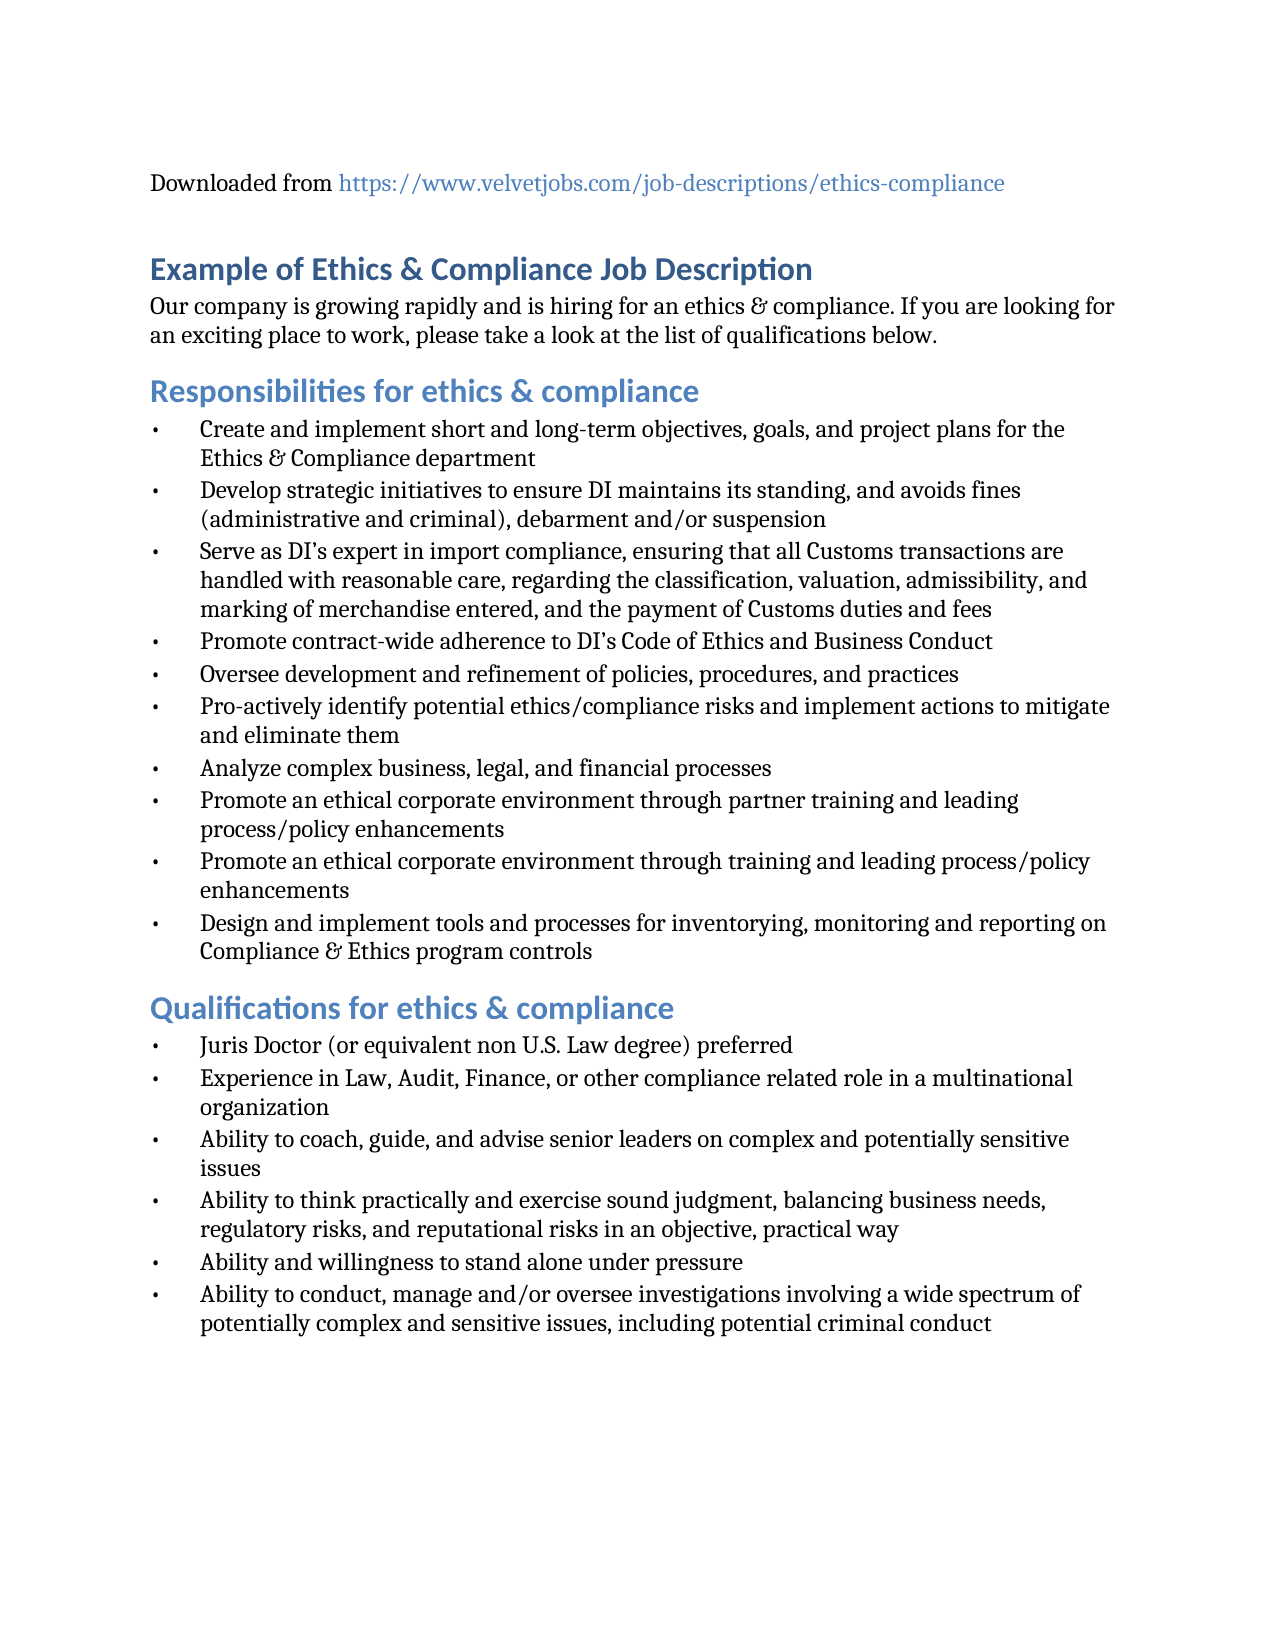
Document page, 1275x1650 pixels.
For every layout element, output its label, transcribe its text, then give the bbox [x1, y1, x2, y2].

list Develop strategic initiatives to ensure DI maintains its standing, and avoids fines (administrative and criminal), debarment and/or suspension [150, 476, 1125, 533]
text Our company is growing rapidly and is hiring for an ethics & compliance. If you are looking for an exciting place to work, please take a look at the list of qualifications below. [150, 292, 1125, 349]
subtitle Qualifications for ethics & compliance [150, 987, 1125, 1028]
list Ability and willingness to stand alone under pressure [150, 1248, 1125, 1276]
list Juris Doctor (or equivalent non U.S. Law degree) preferred [150, 1031, 1125, 1060]
list Design and implement tools and processes for inventorying, monitoring and reporting on Compliance & Ethics program controls [150, 908, 1125, 966]
list Ability to think practically and exercise sound judgment, balancing business needs, regulatory risks, and reputational risks in an objective, practical way [150, 1186, 1125, 1244]
list Serve as DI’s expert in import compliance, ensuring that all Customs transactions are handled with reasonable care, regarding the classification, valuation, admissibility, and marking of merchandise entered, and the payment of Customs duties and fees [150, 537, 1125, 623]
list Promote an ethical corporate environment through partner training and leading process/policy enhancements [150, 786, 1125, 843]
list Oversee development and refinement of policies, procedures, and practices [150, 660, 1125, 688]
subtitle Responsibilities for ethics & compliance [150, 370, 1125, 411]
list Ability to conduct, manage and/or oversee investigations involving a wide spectrum of potentially complex and sensitive issues, including potential criminal conduct [150, 1280, 1125, 1338]
text Downloaded from https://www.velvetjobs.com/job-descriptions/ethics-compliance [150, 169, 1125, 197]
list Ability to coach, guide, and advise senior leaders on complex and potentially sensitive issues [150, 1125, 1125, 1183]
subtitle Example of Ethics & Compliance Job Description [150, 247, 1125, 288]
list Analyze complex business, legal, and financial processes [150, 753, 1125, 782]
list Promote an ethical corporate environment through training and leading process/policy enhancements [150, 847, 1125, 905]
list Create and implement short and long-term objectives, goals, and project plans for the Ethics & Compliance department [150, 415, 1125, 472]
list Promote contract-wide adherence to DI’s Code of Ethics and Business Conduct [150, 627, 1125, 656]
list Experience in Law, Audit, Finance, or other compliance related role in a multinational organization [150, 1064, 1125, 1121]
list Pro-actively identify potential ethics/compliance risks and implement actions to mitigate and eliminate them [150, 692, 1125, 750]
